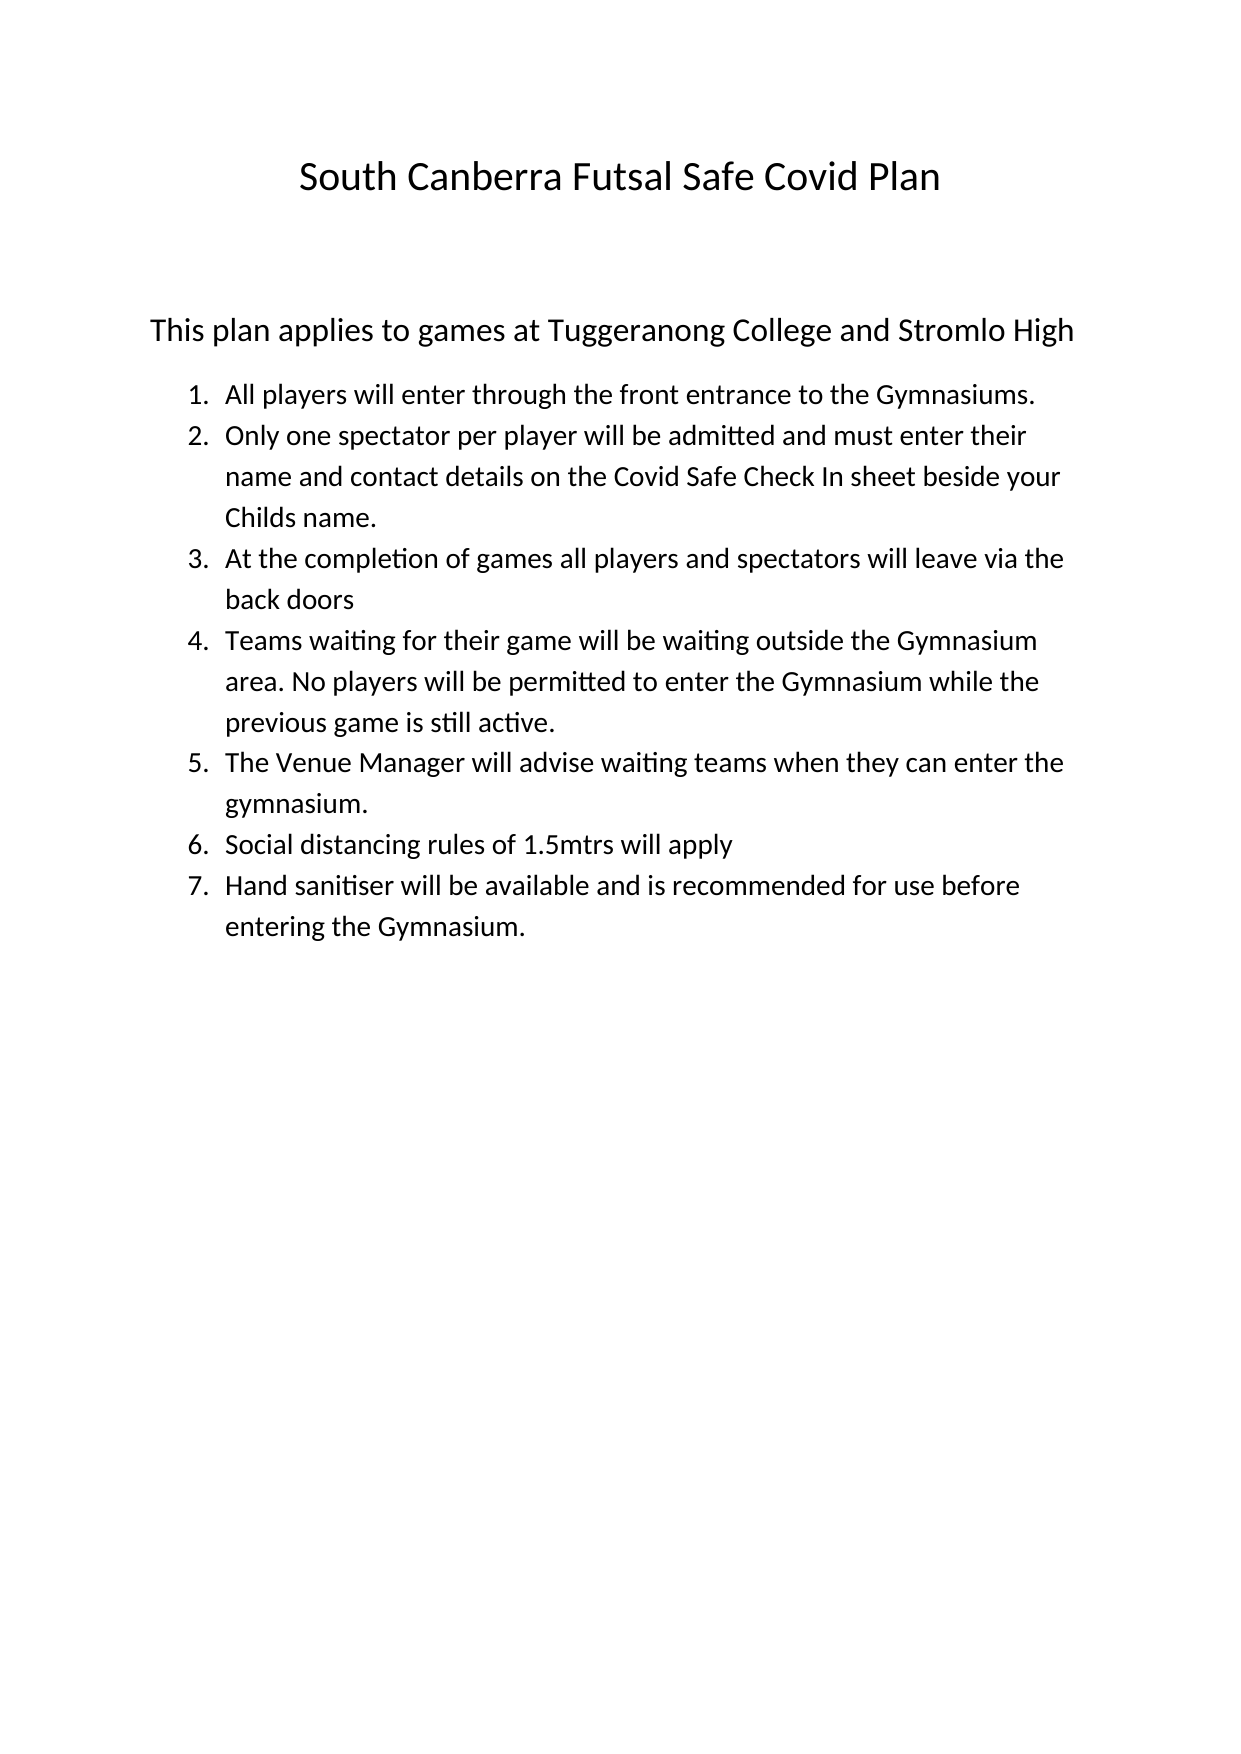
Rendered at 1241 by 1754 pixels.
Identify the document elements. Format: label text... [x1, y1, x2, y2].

list The Venue Manager will advise waiting teams when they can enter the gymnasium. [187, 744, 1090, 821]
list At the completion of games all players and spectators will leave via the back doors [187, 540, 1090, 616]
list Only one spectator per player will be admitted and must enter their name and contact details on the Covid Safe Check In sheet beside your Childs name. [187, 417, 1090, 534]
list Teams waiting for their game will be waiting outside the Gymnasium area. No players will be permitted to enter the Gymnasium while the previous game is still active. [187, 622, 1090, 739]
list Social distancing rules of 1.5mtrs will apply [187, 826, 1090, 862]
text This plan applies to games at Tuggeranong College and Stromlo High [150, 308, 1090, 349]
list All players will enter through the front entrance to the Gymnasiums. [187, 376, 1090, 412]
text South Canberra Futsal Safe Covid Plan [150, 150, 1090, 201]
list Hand sanitiser will be available and is recommended for use before entering the Gymnasium. [187, 867, 1090, 944]
